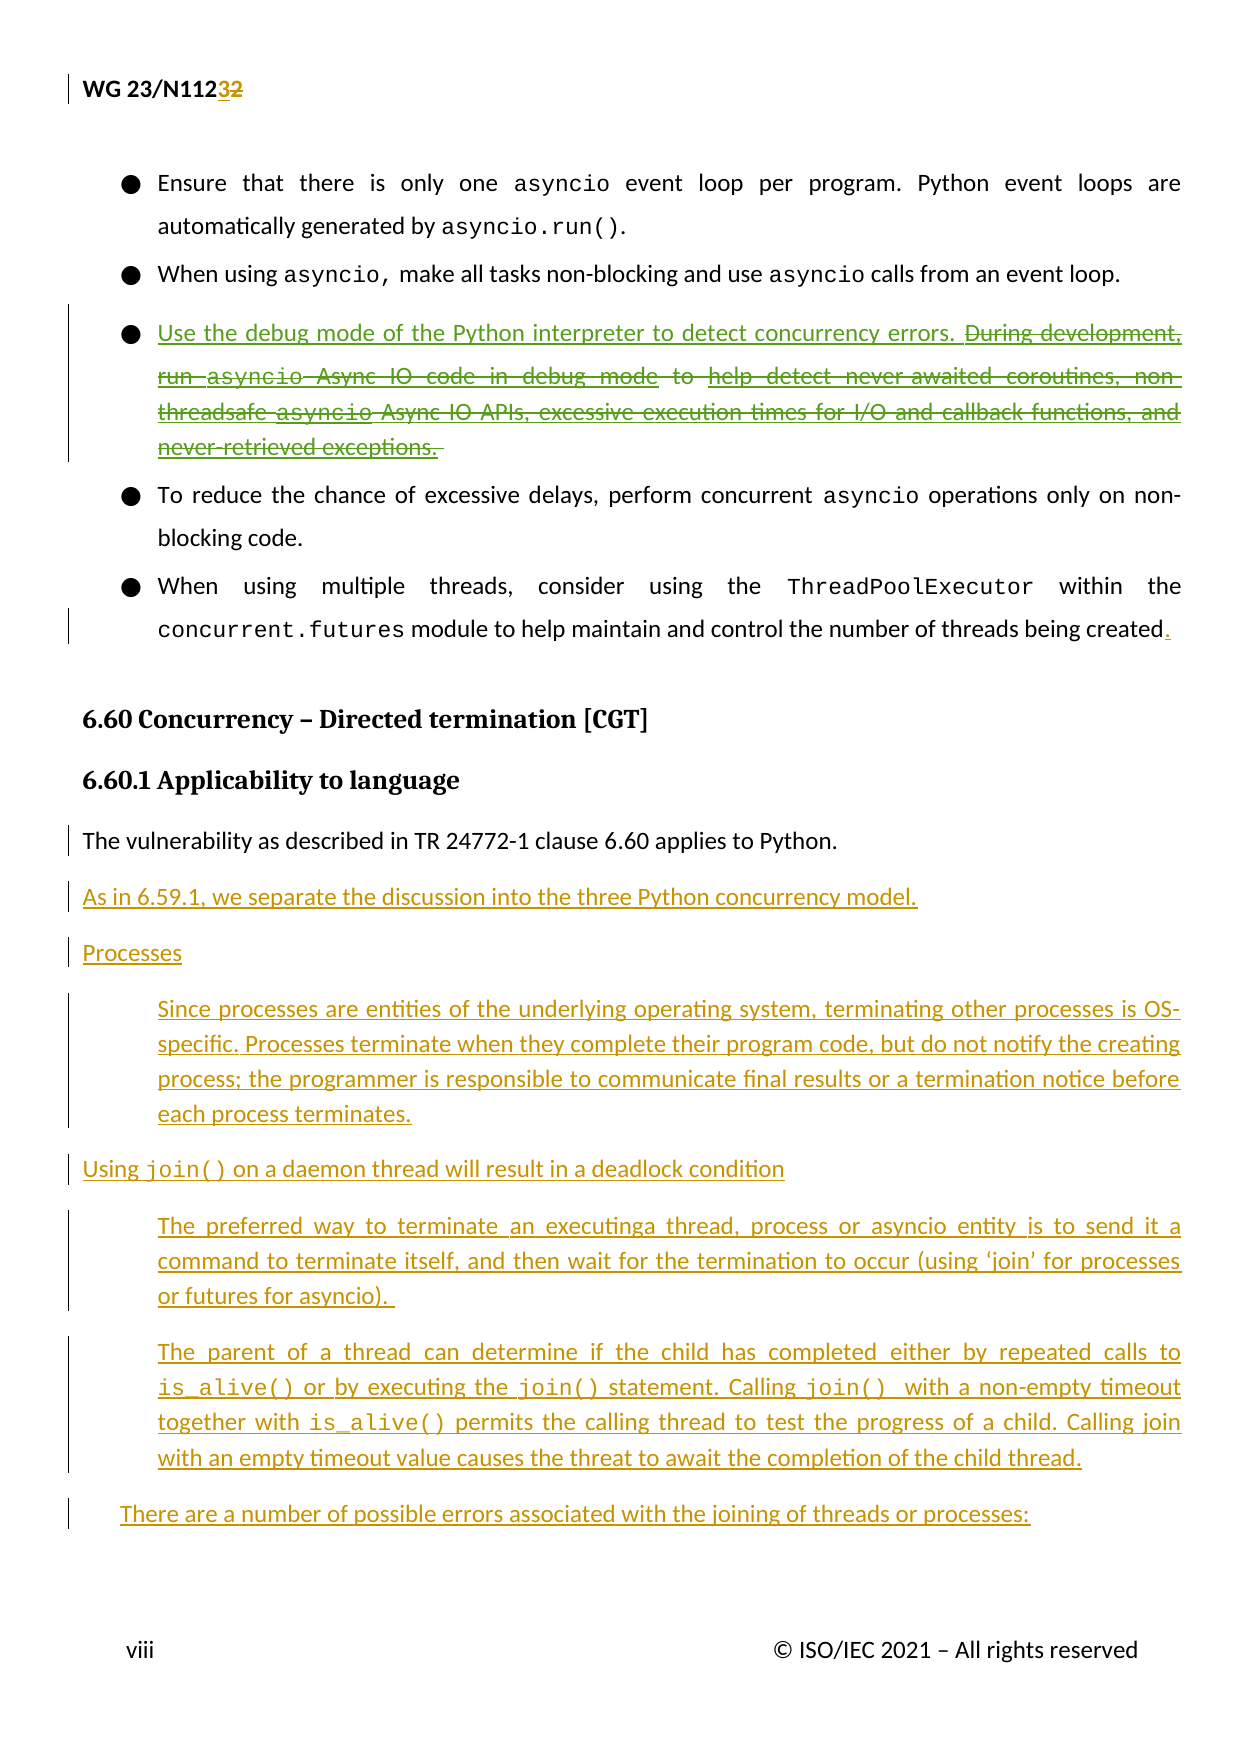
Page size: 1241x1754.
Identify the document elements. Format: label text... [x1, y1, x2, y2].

list When using asyncio, make all tasks non-blocking and use asyncio calls from an event loop. [120, 246, 1182, 297]
subtitle 6.60 Concurrency – Directed termination [CGT] [82, 704, 1182, 736]
list When using multiple threads, consider using the ThreadPoolExecutor within the concurrent.futures module to help maintain and control the number of threads being created [120, 557, 1182, 644]
list Ensure that there is only one asyncio event loop per program. Python event loops are automatically generated by asyncio.run(). [120, 154, 1182, 241]
list To reduce the chance of excessive delays, perform concurrent asyncio operations only on non-blocking code. [120, 466, 1182, 553]
text The vulnerability as described in TR 24772-1 clause 6.60 applies to Python. [82, 825, 1182, 856]
subtitle 6.60.1 Applicability to language [82, 765, 1182, 796]
